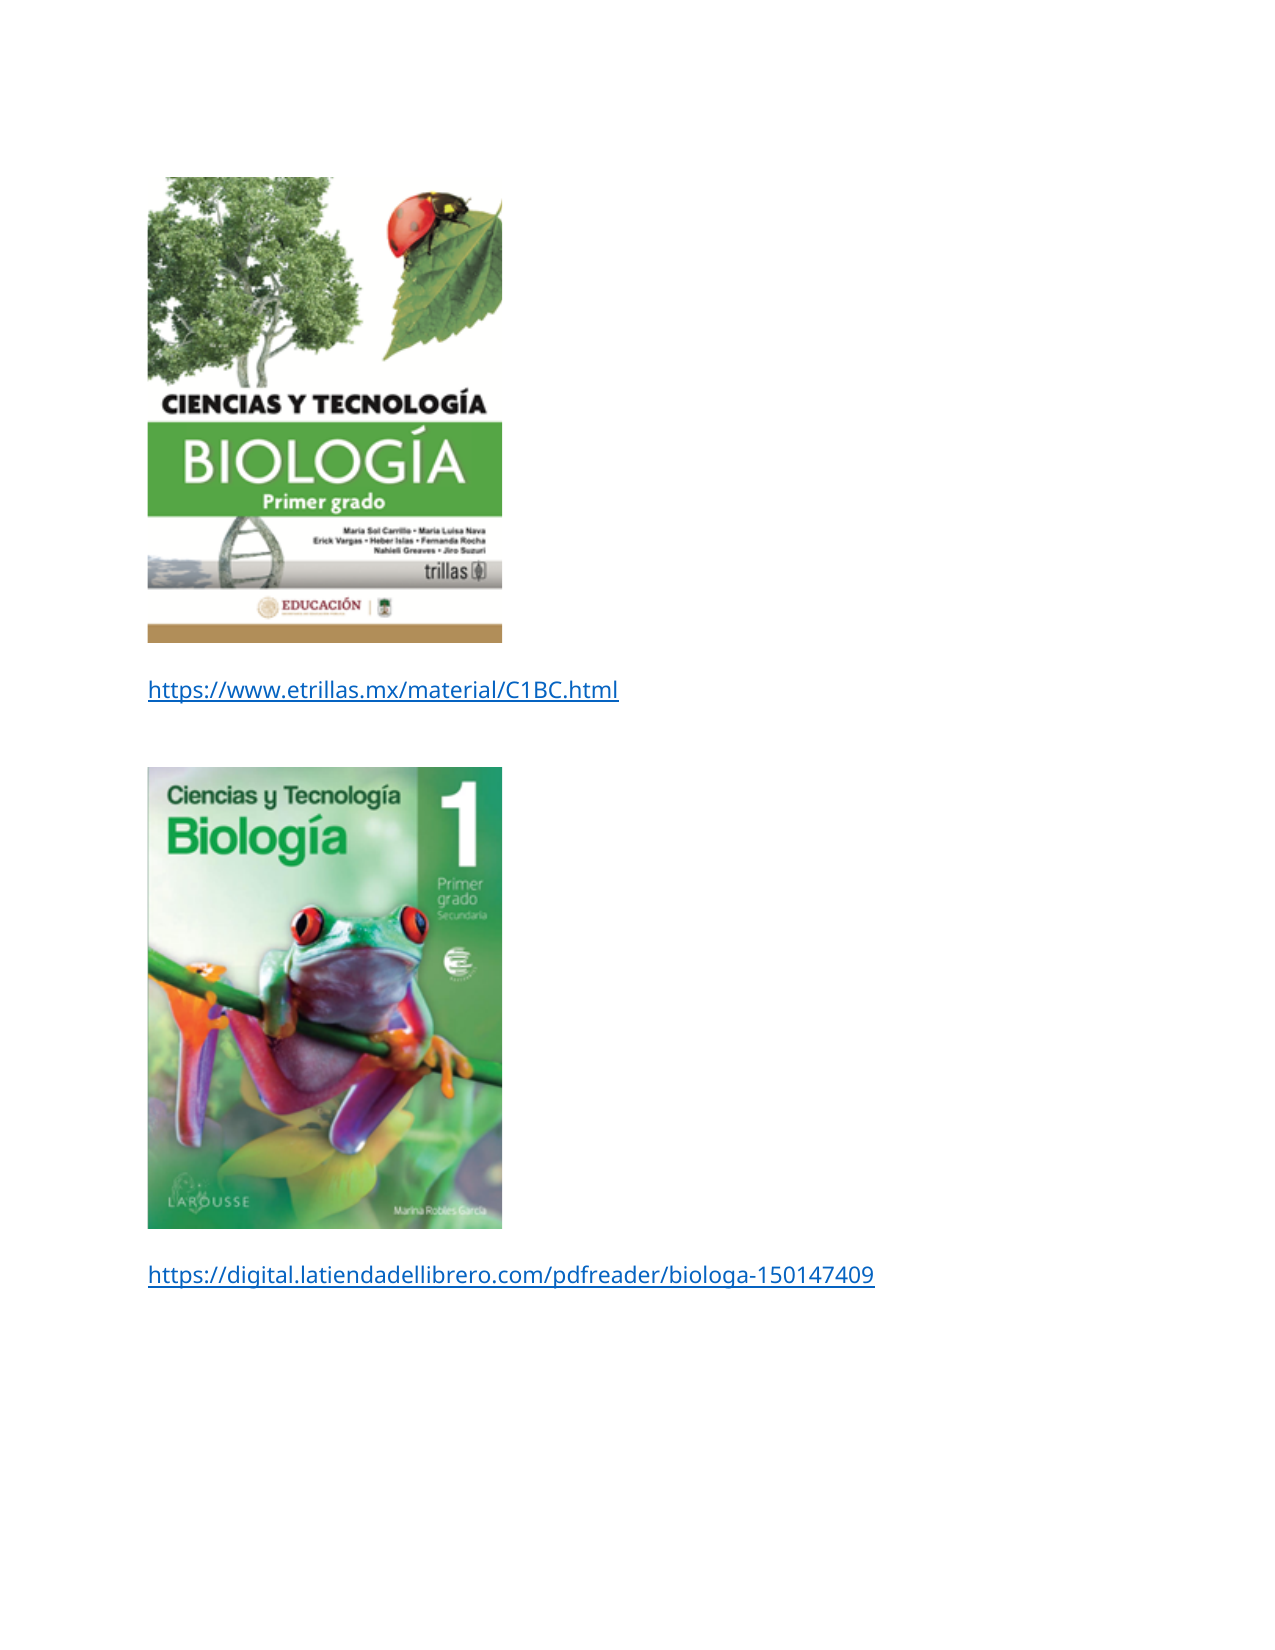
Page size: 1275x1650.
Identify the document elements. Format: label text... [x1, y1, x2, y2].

text https://digital.latiendadellibrero.com/pdfreader/biologa-150147409 [148, 1259, 1122, 1291]
picture [147, 177, 503, 643]
picture [147, 767, 503, 1229]
text https://www.etrillas.mx/material/C1BC.html [148, 674, 1122, 705]
